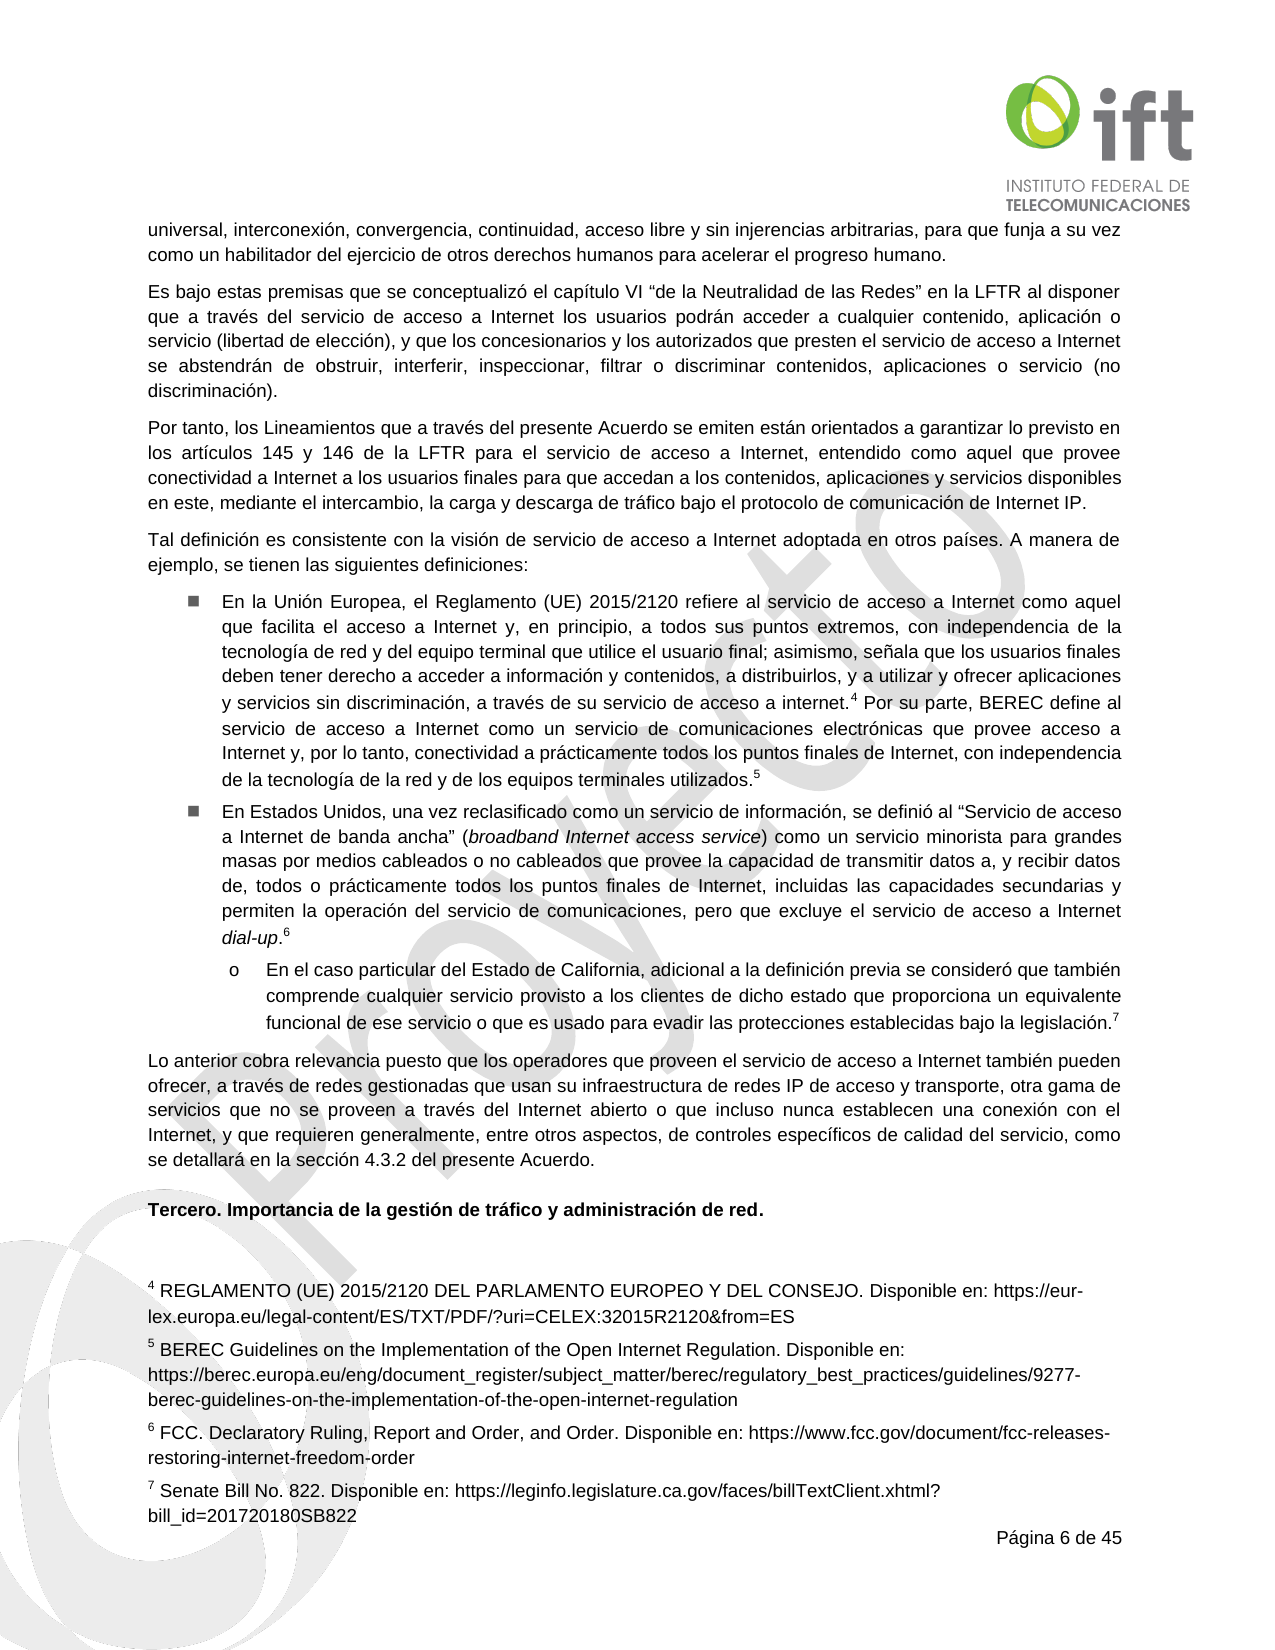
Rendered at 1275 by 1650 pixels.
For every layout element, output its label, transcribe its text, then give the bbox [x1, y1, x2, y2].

text Lo anterior cobra relevancia puesto que los operadores que proveen el servicio de acceso a Internet también pueden ofrecer, a través de redes gestionadas que usan su infraestructura de redes IP de acceso y transporte, otra gama de servicios que no se proveen a través del Internet abierto o que incluso nunca establecen una conexión con el Internet, y que requieren generalmente, entre otros aspectos, de controles específicos de calidad del servicio, como se detallará en la sección 4.3.2 del presente Acuerdo. [148, 1050, 1122, 1170]
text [148, 218, 1122, 265]
picture [0, 0, 1269, 1650]
text En la Unión Europea, el Reglamento (UE) 2015/2120 refiere al servicio de acceso a Internet como aquel que facilita el acceso a Internet y, en principio, a todos sus puntos extremos, con independencia de la tecnología de red y del equipo terminal que utilice el usuario final; asimismo, señala que los usuarios finales deben tener derecho a acceder a información y contenidos, a distribuirlos, y a utilizar y ofrecer aplicaciones y servicios sin discriminación, a través de su servicio de acceso a internet. Por su parte, BEREC define al servicio de acceso a Internet como un servicio de comunicaciones electrónicas que provee acceso a Internet y, por lo tanto, conectividad a prácticamente todos los puntos finales de Internet, con independencia de la tecnología de la red y de los equipos terminales utilizados. [186, 591, 1122, 791]
text En Estados Unidos, una vez reclasificado como un servicio de información, se definió al “Servicio de acceso a Internet de banda ancha” (broadband Internet access service) como un servicio minorista para grandes masas por medios cableados o no cableados que provee la capacidad de transmitir datos a, y recibir datos de, todos o prácticamente todos los puntos finales de Internet, incluidas las capacidades secundarias y permiten la operación del servicio de comunicaciones, pero que excluye el servicio de acceso a Internet dial-up. [186, 801, 1122, 949]
text Tal definición es consistente con la visión de servicio de acceso a Internet adoptada en otros países. A manera de ejemplo, se tienen las siguientes definiciones: [148, 529, 1122, 575]
text En el caso particular del Estado de California, adicional a la definición previa se consideró que también comprende cualquier servicio provisto a los clientes de dicho estado que proporciona un equivalente funcional de ese servicio o que es usado para evadir las protecciones establecidas bajo la legislación. [228, 958, 1122, 1034]
text Es bajo estas premisas que se conceptualizó el capítulo VI “de la Neutralidad de las Redes” en la LFTR al disponer que a través del servicio de acceso a Internet los usuarios podrán acceder a cualquier contenido, aplicación o servicio (libertad de elección), y que los concesionarios y los autorizados que presten el servicio de acceso a Internet se abstendrán de obstruir, interferir, inspeccionar, filtrar o discriminar contenidos, aplicaciones o servicio (no discriminación). [148, 281, 1122, 401]
text Por tanto, los Lineamientos que a través del presente Acuerdo se emiten están orientados a garantizar lo previsto en los artículos 145 y 146 de la LFTR para el servicio de acceso a Internet, entendido como aquel que provee conectividad a Internet a los usuarios finales para que accedan a los contenidos, aplicaciones y servicios disponibles en este, mediante el intercambio, la carga y descarga de tráfico bajo el protocolo de comunicación de Internet IP. [148, 417, 1122, 513]
subtitle Tercero. Importancia de la gestión de tráfico y administración de red. [148, 1199, 1122, 1220]
